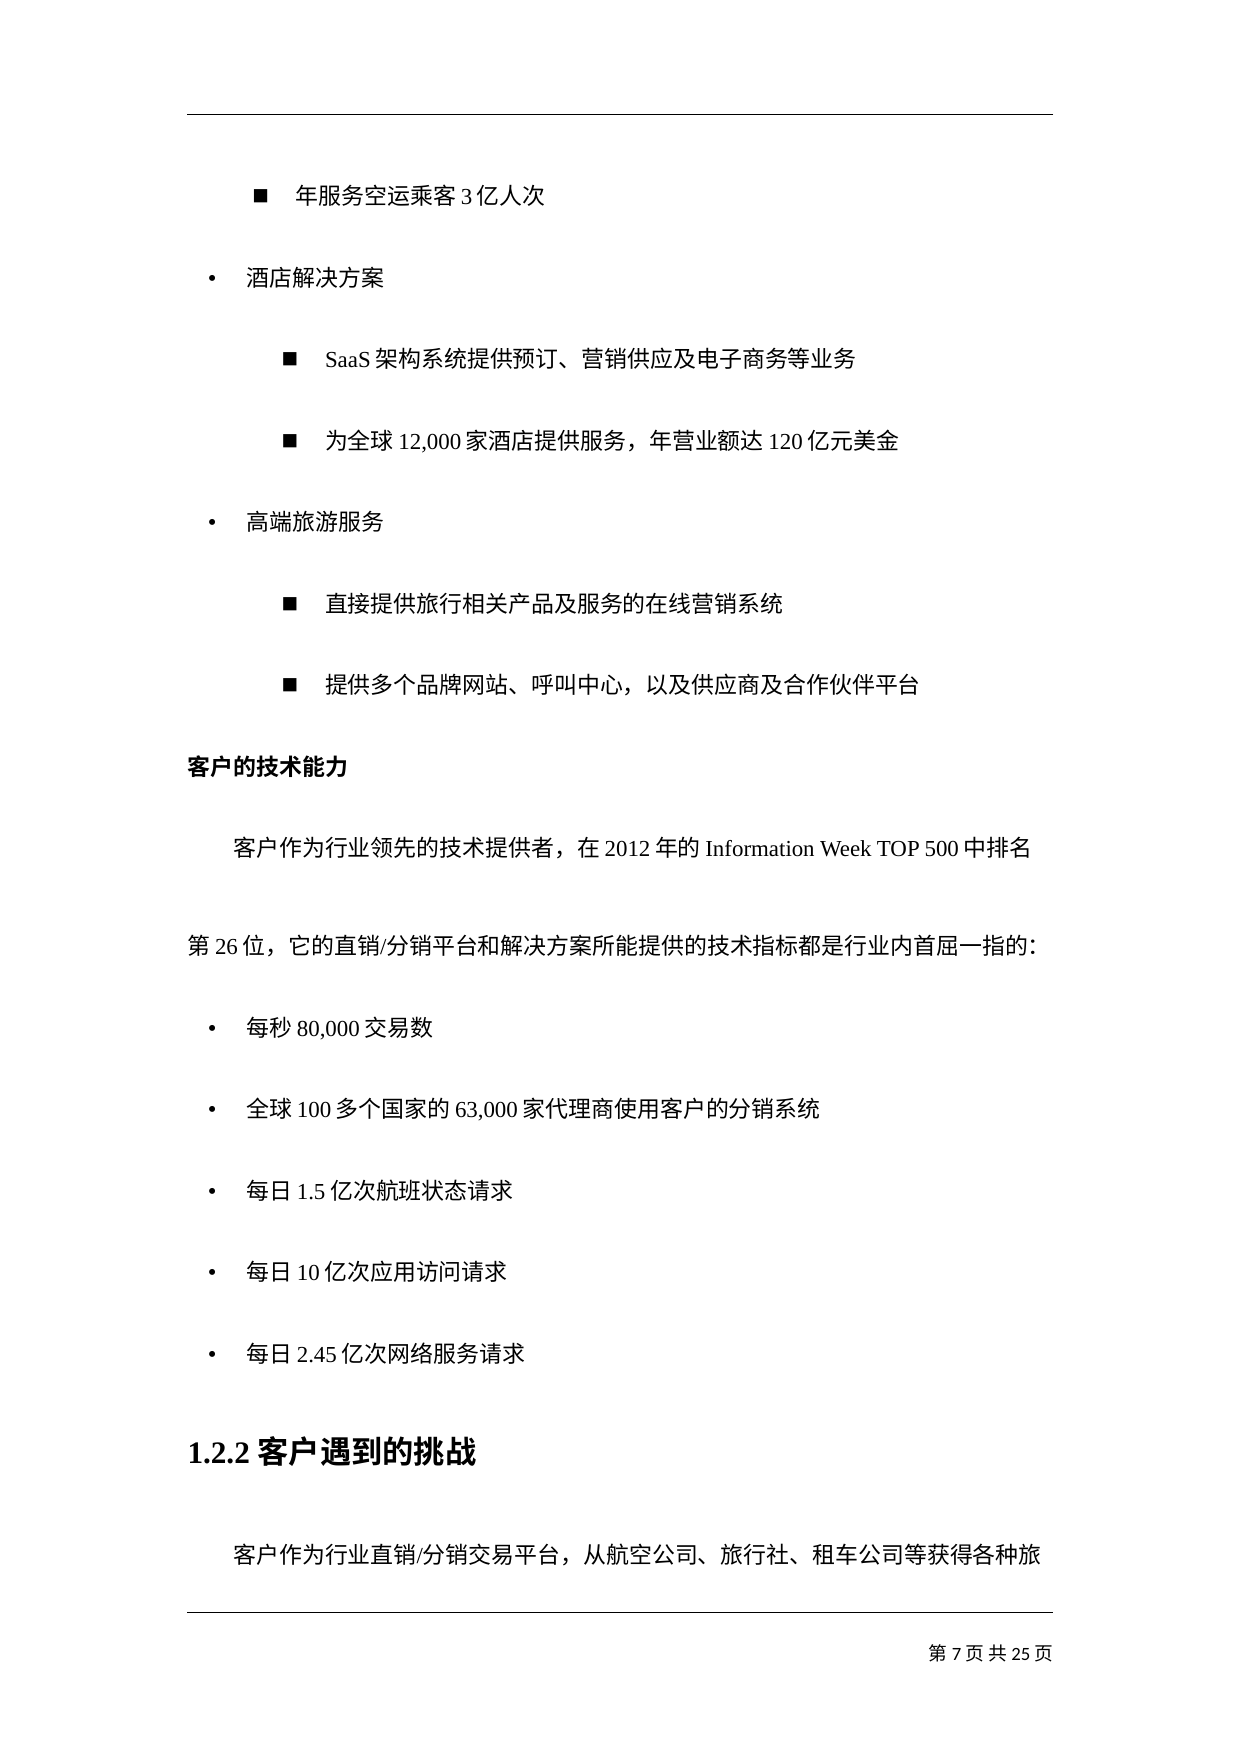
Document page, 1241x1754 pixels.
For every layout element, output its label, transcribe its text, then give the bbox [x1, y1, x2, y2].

text 客户作为行业领先的技术提供者，在2012年的Information Week TOP 500中排名第26位，它的直销/分销平台和解决方案所能提供的技术指标都是行业内首屈一指的： [187, 814, 1053, 977]
text 酒店解决方案 [208, 243, 1053, 308]
text 每日2.45亿次网络服务请求 [208, 1320, 1053, 1385]
text 客户的技术能力 [187, 733, 1053, 798]
list 直接提供旅行相关产品及服务的在线营销系统 [281, 570, 1053, 635]
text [187, 1521, 1053, 1586]
list 年服务空运乘客3亿人次 [252, 162, 1053, 227]
text 每日10亿次应用访问请求 [208, 1238, 1053, 1303]
text 全球100多个国家的63,000家代理商使用客户的分销系统 [208, 1075, 1053, 1140]
list 提供多个品牌网站、呼叫中心，以及供应商及合作伙伴平台 [281, 651, 1053, 716]
text 高端旅游服务 [208, 488, 1053, 553]
list SaaS架构系统提供预订、营销供应及电子商务等业务 [281, 325, 1053, 390]
text 每秒80,000交易数 [208, 993, 1053, 1058]
text 客户遇到的挑战 [187, 1418, 1053, 1483]
text 每日1.5亿次航班状态请求 [208, 1157, 1053, 1222]
list 为全球12,000家酒店提供服务，年营业额达120亿元美金 [281, 407, 1053, 472]
